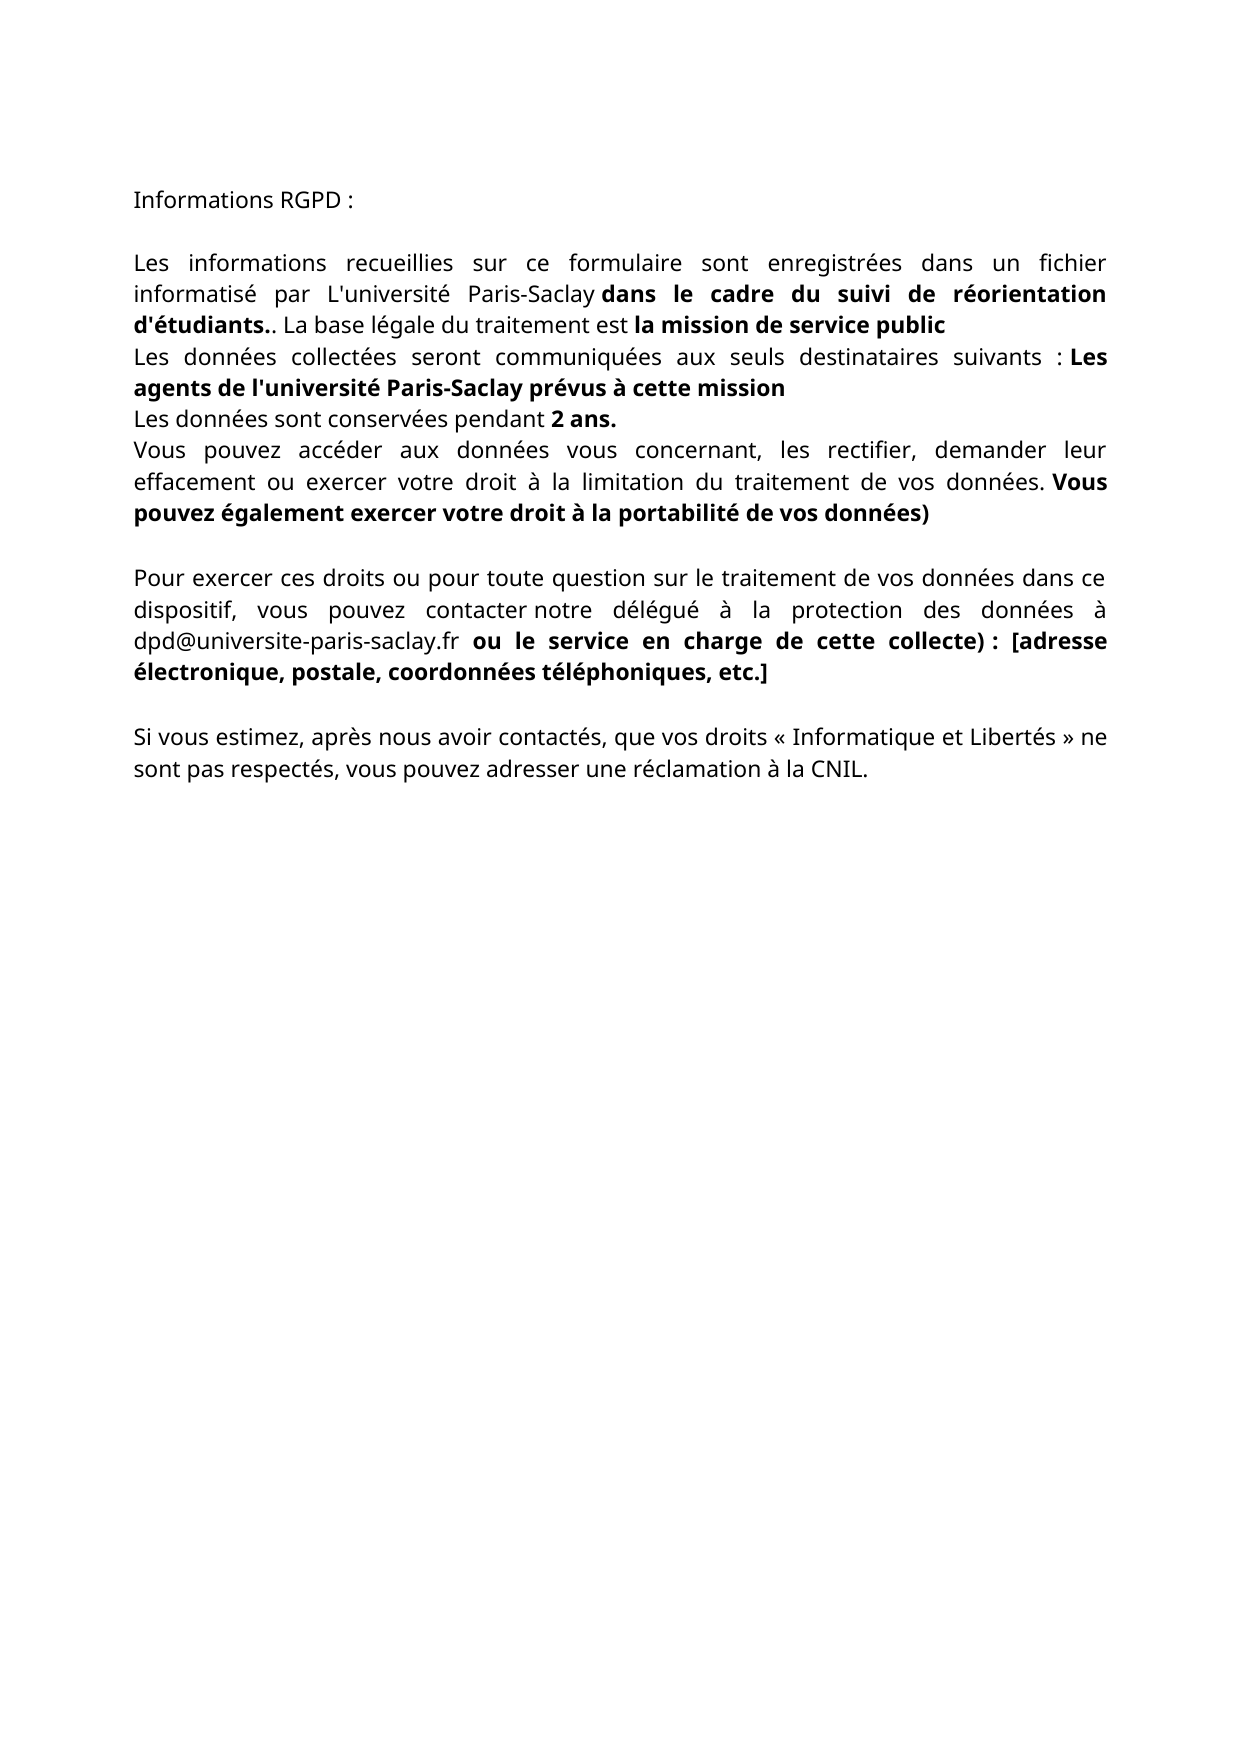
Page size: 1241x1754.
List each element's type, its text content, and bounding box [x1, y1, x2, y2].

text Pour exercer ces droits ou pour toute question sur le traitement de vos données dans ce dispositif, vous pouvez contacter notre délégué à la protection des données à dpd@universite-paris-saclay.fr ou le service en charge de cette collecte) : [adresse électronique, postale, coordonnées téléphoniques, etc.] [133, 562, 1107, 687]
text Si vous estimez, après nous avoir contactés, que vos droits « Informatique et Libertés » ne sont pas respectés, vous pouvez adresser une réclamation à la CNIL. [133, 721, 1107, 784]
text Vous pouvez accéder aux données vous concernant, les rectifier, demander leur effacement ou exercer votre droit à la limitation du traitement de vos données. Vous pouvez également exercer votre droit à la portabilité de vos données) [133, 434, 1107, 528]
text Les informations recueillies sur ce formulaire sont enregistrées dans un fichier informatisé par L'université Paris-Saclay dans le cadre du suivi de réorientation d'étudiants.. La base légale du traitement est la mission de service public [133, 247, 1107, 341]
text Informations RGPD : [133, 184, 1107, 216]
text Les données collectées seront communiquées aux seuls destinataires suivants : Les agents de l'université Paris-Saclay prévus à cette mission [133, 341, 1107, 403]
text Les données sont conservées pendant 2 ans. [133, 403, 1107, 434]
